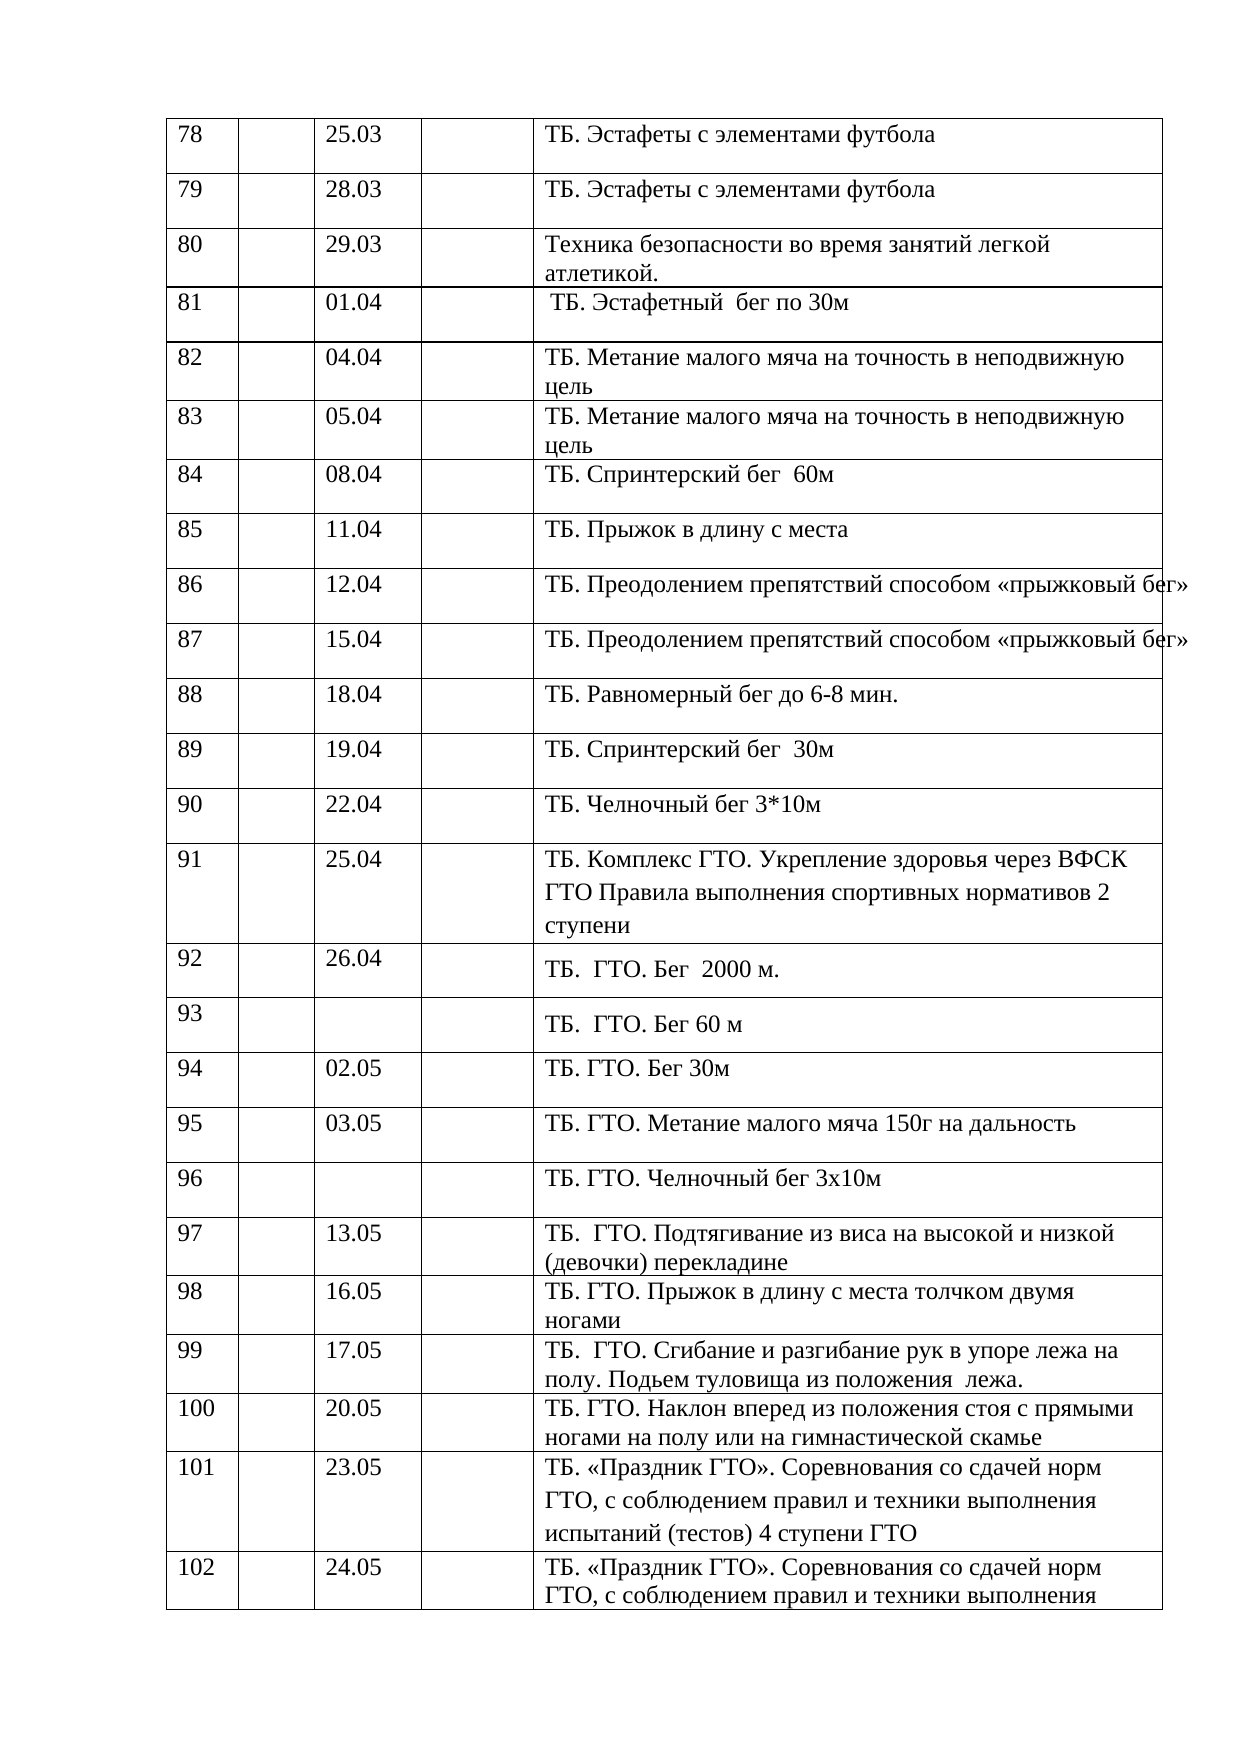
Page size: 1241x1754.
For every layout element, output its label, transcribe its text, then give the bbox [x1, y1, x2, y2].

table_cell [422, 944, 533, 997]
table_cell ТБ. Эстафеты с элементами футбола [534, 174, 1162, 228]
table_cell [239, 288, 314, 341]
table_cell 26.04 [315, 944, 421, 997]
table_cell [239, 624, 314, 678]
table_cell ТБ. Метание малого мяча на точность в неподвижную цель [534, 401, 1162, 458]
table_cell [315, 998, 421, 1052]
table_cell ТБ. Эстафетный бег по 30м [534, 288, 1162, 341]
table_cell [422, 1335, 533, 1392]
table_cell 80 [167, 229, 238, 286]
table_cell [239, 734, 314, 788]
table_cell 12.04 [315, 569, 421, 623]
table_cell 96 [167, 1163, 238, 1217]
table_cell ТБ. Спринтерский бег 60м [534, 460, 1162, 513]
table_cell 13.05 [315, 1218, 421, 1275]
table_cell 18.04 [315, 679, 421, 733]
table_cell ТБ. Преодолением препятствий способом «прыжковый бег» [534, 569, 1162, 623]
table_cell [422, 1218, 533, 1275]
table_cell 05.04 [315, 401, 421, 458]
table_cell 87 [167, 624, 238, 678]
table_cell [422, 1163, 533, 1217]
table_cell 15.04 [315, 624, 421, 678]
table_cell 102 [167, 1552, 238, 1609]
table_cell 02.05 [315, 1053, 421, 1107]
table_cell [239, 1276, 314, 1334]
table_cell 29.03 [315, 229, 421, 286]
table_cell ТБ. ГТО. Бег 30м [534, 1053, 1162, 1107]
table_cell [422, 1053, 533, 1107]
table_cell ТБ. ГТО. Прыжок в длину с места толчком двумя ногами [534, 1276, 1162, 1334]
table_cell 99 [167, 1335, 238, 1392]
table_cell [422, 1452, 533, 1551]
table_cell [239, 229, 314, 286]
table_cell 17.05 [315, 1335, 421, 1392]
table_cell 100 [167, 1394, 238, 1451]
table_cell ТБ. Метание малого мяча на точность в неподвижную цель [534, 343, 1162, 400]
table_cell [534, 1452, 1162, 1551]
table_cell [422, 460, 533, 513]
table_cell [422, 514, 533, 568]
table_cell 92 [167, 944, 238, 997]
table_cell [422, 1552, 533, 1609]
table_cell 01.04 [315, 288, 421, 341]
table_cell 03.05 [315, 1108, 421, 1162]
table_cell Техника безопасности во время занятий легкой атлетикой. [534, 229, 1162, 286]
table_cell 85 [167, 514, 238, 568]
table_cell [239, 401, 314, 458]
table_cell [239, 343, 314, 400]
table_cell 97 [167, 1218, 238, 1275]
table_cell 95 [167, 1108, 238, 1162]
table_cell [422, 734, 533, 788]
table_cell 22.04 [315, 789, 421, 843]
table_cell 83 [167, 401, 238, 458]
table_cell 78 [167, 119, 238, 173]
table_cell ТБ. Комплекс ГТО. Укрепление здоровья через ВФСК ГТО Правила выполнения спортивных нормативов 2 ступени [534, 844, 1162, 942]
table_cell ТБ. Равномерный бег до 6-8 мин. [534, 679, 1162, 733]
table_cell ТБ. Спринтерский бег 30м [534, 734, 1162, 788]
table_cell ТБ. Преодолением препятствий способом «прыжковый бег» [534, 624, 1162, 678]
table_cell 81 [167, 288, 238, 341]
table_cell [422, 401, 533, 458]
table_cell ТБ. Челночный бег 3*10м [534, 789, 1162, 843]
table_cell [422, 789, 533, 843]
table_cell [239, 1163, 314, 1217]
table_cell [422, 569, 533, 623]
table_cell [422, 624, 533, 678]
table_cell 20.05 [315, 1394, 421, 1451]
table_cell [239, 514, 314, 568]
table_cell [239, 174, 314, 228]
table_cell [239, 569, 314, 623]
table_cell [422, 844, 533, 942]
table_cell 25.03 [315, 119, 421, 173]
table_cell 98 [167, 1276, 238, 1334]
table_cell 19.04 [315, 734, 421, 788]
table_cell [239, 1053, 314, 1107]
table_cell 94 [167, 1053, 238, 1107]
table_cell ТБ. Эстафеты с элементами футбола [534, 119, 1162, 173]
table_cell ТБ. ГТО. Бег 60 м [534, 998, 1162, 1052]
table_cell [422, 1394, 533, 1451]
table_cell 86 [167, 569, 238, 623]
table_cell 04.04 [315, 343, 421, 400]
table_cell ТБ. ГТО. Наклон вперед из положения стоя с прямыми ногами на полу или на гимнастической скамье [534, 1394, 1162, 1451]
table_cell [239, 944, 314, 997]
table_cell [534, 1552, 1162, 1609]
table_cell [422, 998, 533, 1052]
table_cell ТБ. ГТО. Челночный бег 3х10м [534, 1163, 1162, 1217]
table_cell 24.05 [315, 1552, 421, 1609]
table_cell 08.04 [315, 460, 421, 513]
table_cell 91 [167, 844, 238, 942]
table_cell [239, 844, 314, 942]
table_cell 82 [167, 343, 238, 400]
table_cell [239, 1108, 314, 1162]
table_cell [422, 174, 533, 228]
table_cell 28.03 [315, 174, 421, 228]
table_cell 90 [167, 789, 238, 843]
table_cell 101 [167, 1452, 238, 1551]
table_cell ТБ. ГТО. Подтягивание из виса на высокой и низкой (девочки) перекладине [534, 1218, 1162, 1275]
table_cell [422, 229, 533, 286]
table_cell 93 [167, 998, 238, 1052]
table_cell [422, 119, 533, 173]
table_cell [422, 1276, 533, 1334]
table_cell 84 [167, 460, 238, 513]
table_cell ТБ. ГТО. Сгибание и разгибание рук в упоре лежа на полу. Подьем туловища из положения лежа. [534, 1335, 1162, 1392]
table_cell 88 [167, 679, 238, 733]
table_cell [422, 679, 533, 733]
table_cell [239, 119, 314, 173]
table_cell [239, 1335, 314, 1392]
table_cell 16.05 [315, 1276, 421, 1334]
table_cell [239, 998, 314, 1052]
table_cell [239, 679, 314, 733]
table_cell [422, 288, 533, 341]
table_cell 79 [167, 174, 238, 228]
table_cell [422, 343, 533, 400]
table_cell [239, 1218, 314, 1275]
table_cell [239, 1452, 314, 1551]
table_cell 25.04 [315, 844, 421, 942]
table_cell ТБ. ГТО. Метание малого мяча 150г на дальность [534, 1108, 1162, 1162]
table_cell [315, 1163, 421, 1217]
table_cell ТБ. ГТО. Бег . [534, 944, 1162, 997]
table_cell 89 [167, 734, 238, 788]
table_cell [239, 1552, 314, 1609]
table_cell [239, 789, 314, 843]
table_cell [422, 1108, 533, 1162]
table_cell 11.04 [315, 514, 421, 568]
table_cell [239, 1394, 314, 1451]
table_cell 23.05 [315, 1452, 421, 1551]
table_cell ТБ. Прыжок в длину с места [534, 514, 1162, 568]
table_cell [239, 460, 314, 513]
